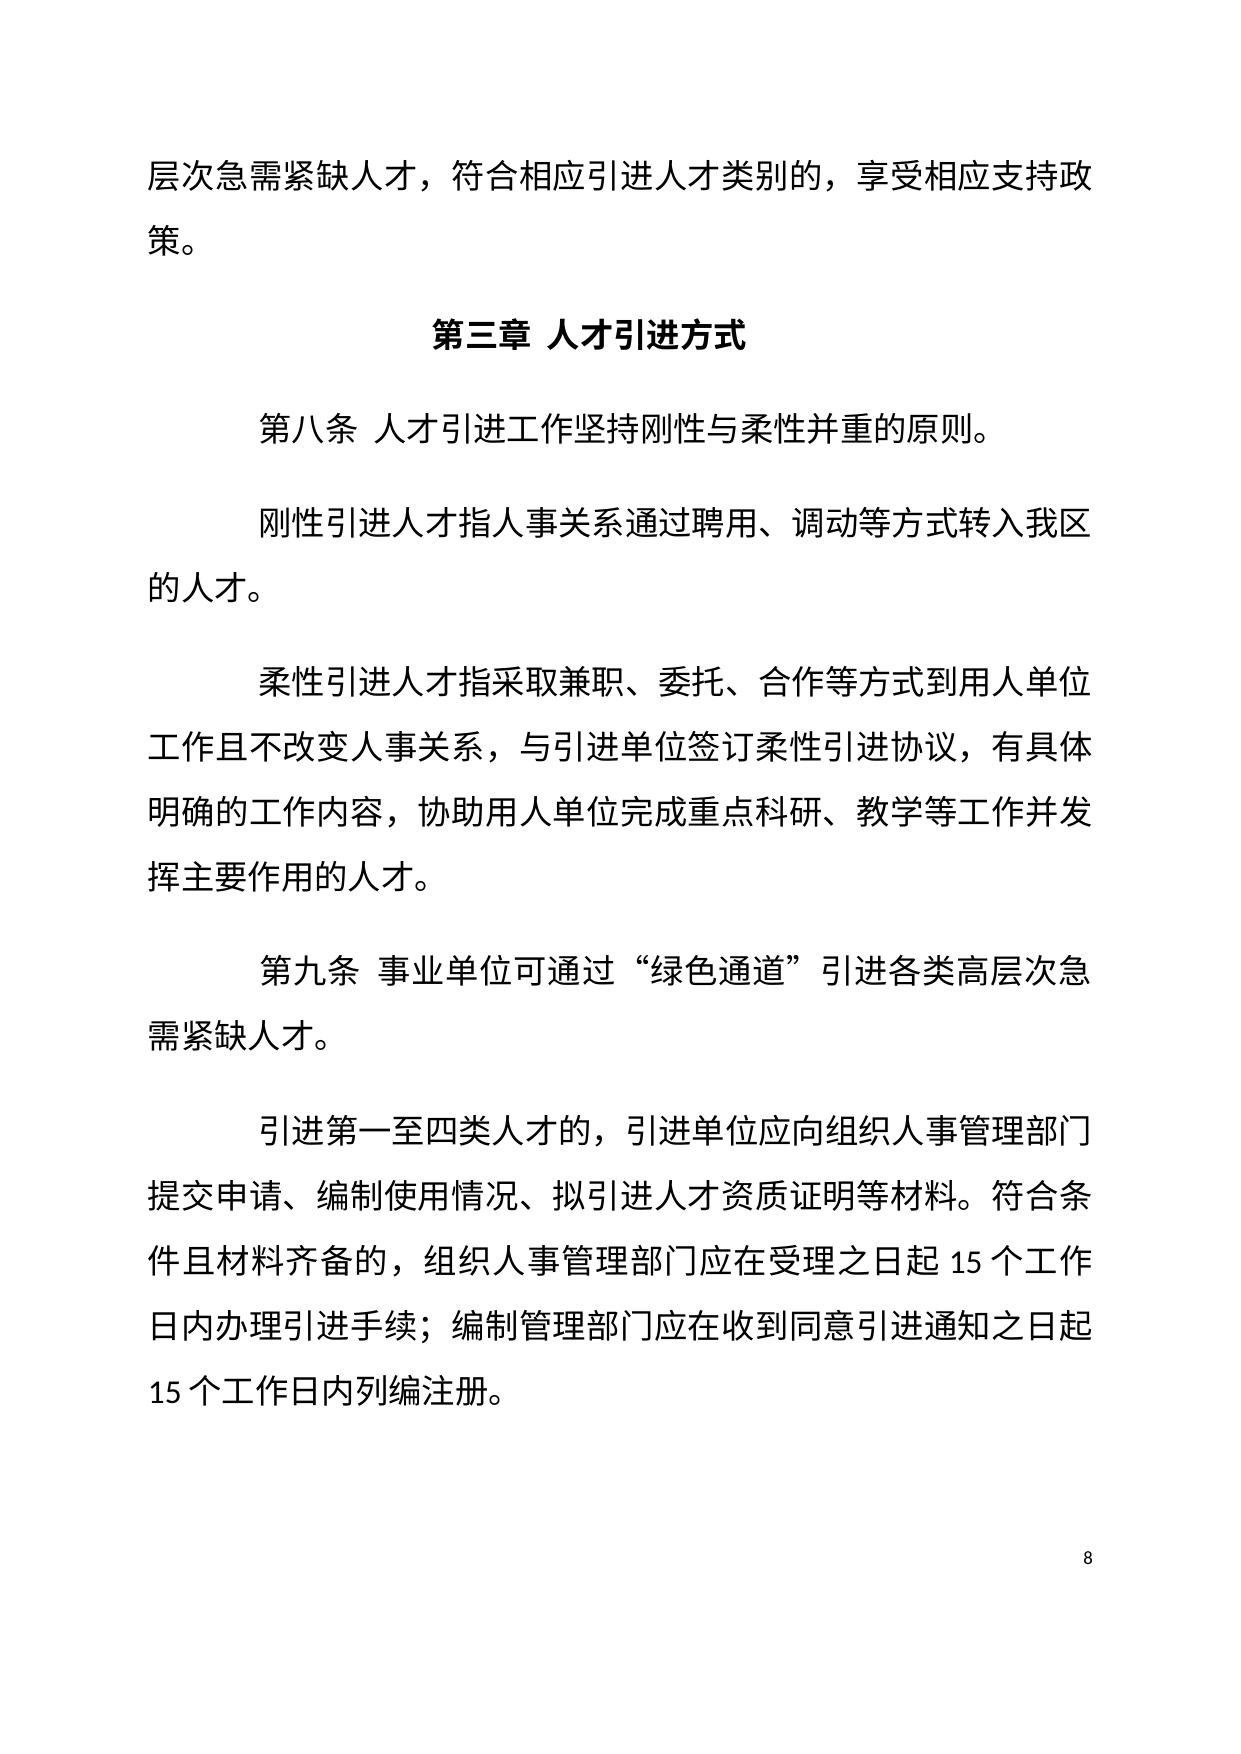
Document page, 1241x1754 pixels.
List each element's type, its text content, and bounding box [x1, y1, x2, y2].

text 刚性引进人才指人事关系通过聘用、调动等方式转入我区的人才。 [148, 488, 1092, 618]
text 引进第一至四类人才的，引进单位应向组织人事管理部门提交申请、编制使用情况、拟引进人才资质证明等材料。符合条件且材料齐备的，组织人事管理部门应在受理之日起15个工作日内办理引进手续；编制管理部门应在收到同意引进通知之日起15个工作日内列编注册。 [148, 1096, 1092, 1421]
text 第九条 事业单位可通过“绿色通道”引进各类高层次急需紧缺人才。 [148, 937, 1092, 1067]
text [148, 141, 1092, 271]
text 第八条 人才引进工作坚持刚性与柔性并重的原则。 [148, 394, 1092, 459]
text 柔性引进人才指采取兼职、委托、合作等方式到用人单位工作且不改变人事关系，与引进单位签订柔性引进协议，有具体明确的工作内容，协助用人单位完成重点科研、教学等工作并发挥主要作用的人才。 [148, 648, 1092, 908]
text 第三章 人才引进方式 [148, 300, 1092, 365]
